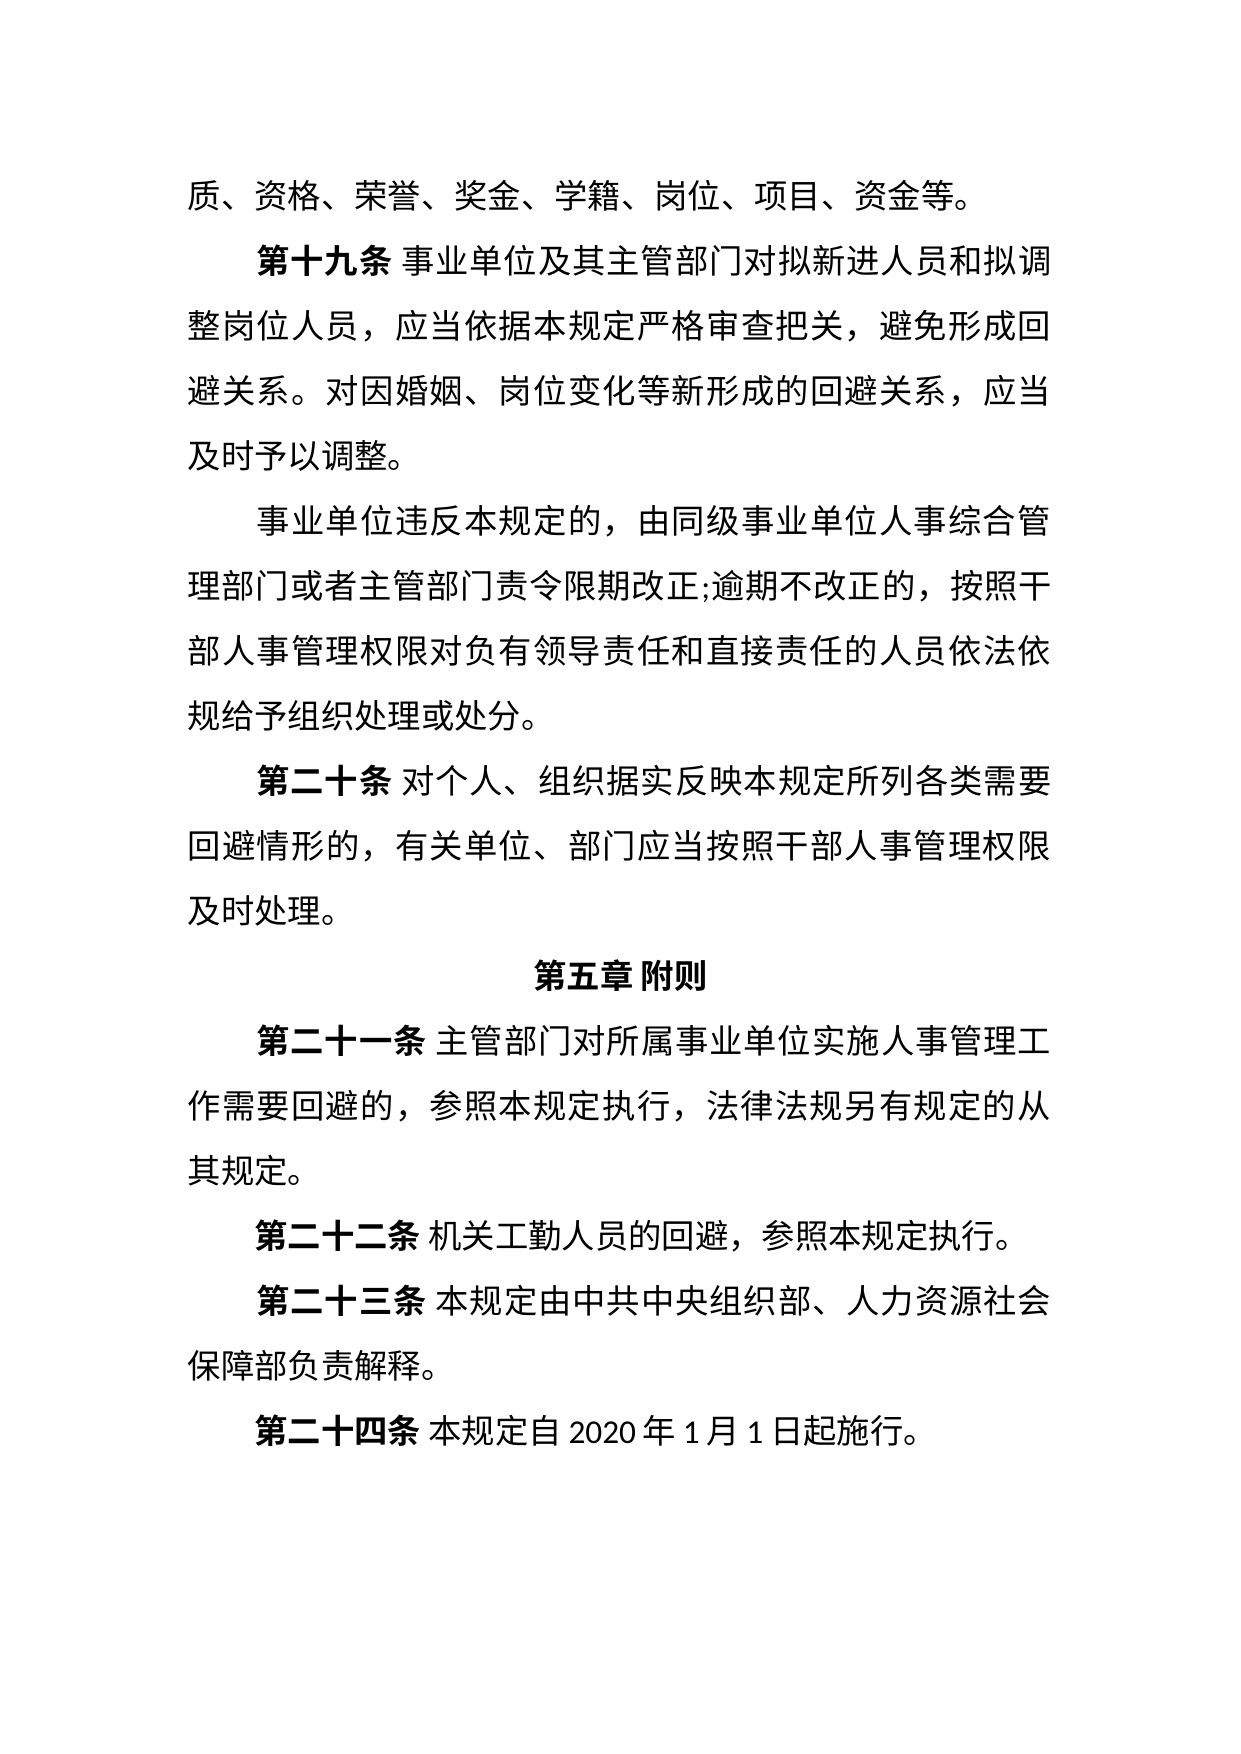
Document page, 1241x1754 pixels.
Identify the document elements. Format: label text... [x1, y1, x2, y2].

text 第五章 附则 [187, 942, 1053, 1007]
text 第二十一条 主管部门对所属事业单位实施人事管理工作需要回避的，参照本规定执行，法律法规另有规定的从其规定。 [187, 1007, 1053, 1202]
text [187, 162, 1053, 227]
text 第二十条 对个人、组织据实反映本规定所列各类需要回避情形的，有关单位、部门应当按照干部人事管理权限及时处理。 [187, 747, 1053, 942]
text 事业单位违反本规定的，由同级事业单位人事综合管理部门或者主管部门责令限期改正;逾期不改正的，按照干部人事管理权限对负有领导责任和直接责任的人员依法依规给予组织处理或处分。 [187, 487, 1053, 747]
text 第二十二条 机关工勤人员的回避，参照本规定执行。 [187, 1202, 1053, 1267]
text 第十九条 事业单位及其主管部门对拟新进人员和拟调整岗位人员，应当依据本规定严格审查把关，避免形成回避关系。对因婚姻、岗位变化等新形成的回避关系，应当及时予以调整。 [187, 227, 1053, 487]
text 第二十三条 本规定由中共中央组织部、人力资源社会保障部负责解释。 [187, 1267, 1053, 1397]
text 第二十四条 本规定自2020年1月1日起施行。 [187, 1397, 1053, 1462]
